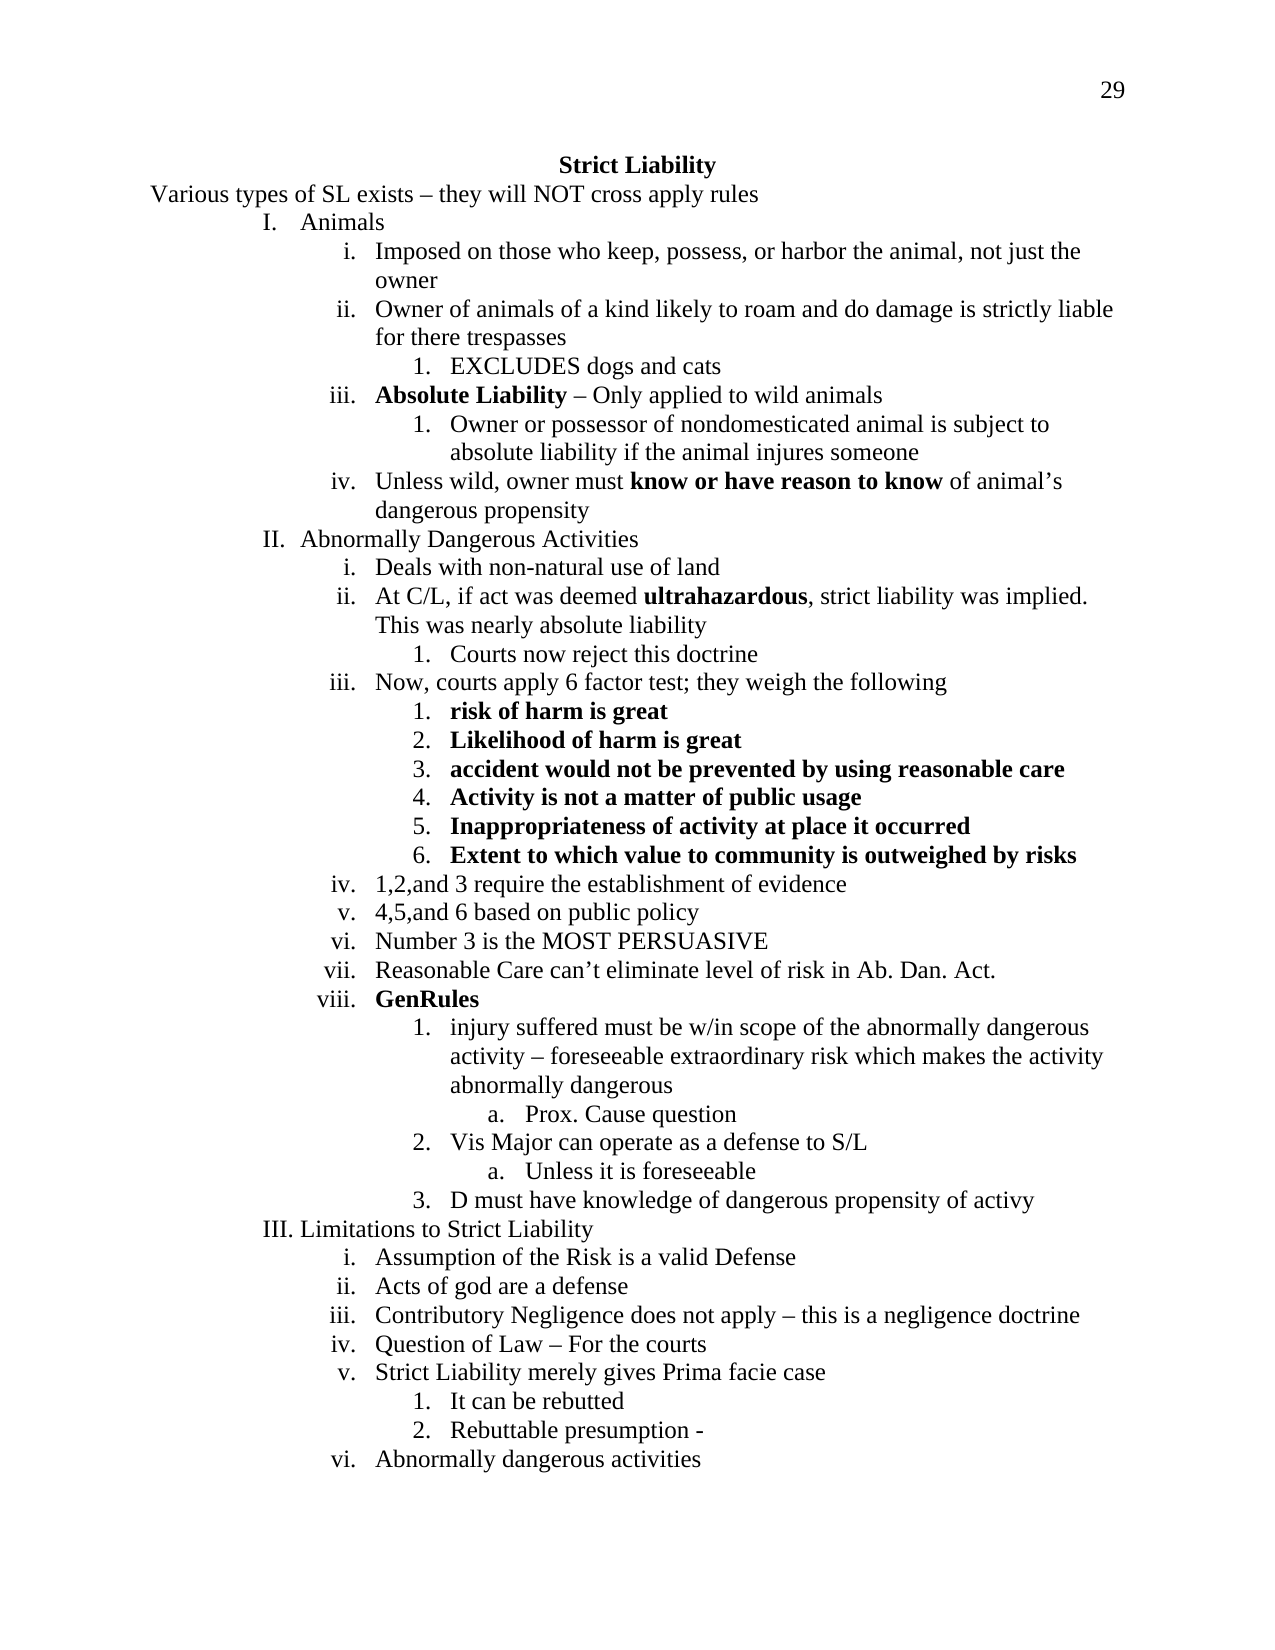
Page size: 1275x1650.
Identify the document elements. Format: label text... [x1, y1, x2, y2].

list Unless it is foreseeable [487, 1156, 1125, 1185]
list Absolute Liability – Only applied to wild animals [356, 380, 1125, 409]
list Owner of animals of a kind likely to roam and do damage is strictly liable for there trespasses [356, 294, 1125, 351]
list 4,5,and 6 based on public policy [356, 897, 1125, 926]
text Strict Liability [150, 150, 1125, 179]
list Strict Liability merely gives Prima facie case [356, 1357, 1125, 1386]
list Limitations to Strict Liability [262, 1214, 1125, 1242]
list Number 3 is the MOST PERSUASIVE [356, 926, 1125, 955]
list Imposed on those who keep, possess, or harbor the animal, not just the owner [356, 236, 1125, 294]
list injury suffered must be w/in scope of the abnormally dangerous activity – foreseeable extraordinary risk which makes the activity abnormally dangerous [412, 1012, 1125, 1099]
list Unless wild, owner must know or have reason to know of animal’s dangerous propensity [356, 466, 1125, 524]
list Activity is not a matter of public usage [412, 782, 1125, 811]
list Courts now reject this doctrine [412, 639, 1125, 667]
list Question of Law – For the courts [356, 1329, 1125, 1357]
list accident would not be prevented by using reasonable care [412, 754, 1125, 782]
list EXCLUDES dogs and cats [412, 351, 1125, 380]
list Reasonable Care can’t eliminate level of risk in Ab. Dan. Act. [356, 955, 1125, 984]
list Inappropriateness of activity at place it occurred [412, 811, 1125, 840]
list Contributory Negligence does not apply – this is a negligence doctrine [356, 1300, 1125, 1329]
list Likelihood of harm is great [412, 725, 1125, 754]
list Prox. Cause question [487, 1099, 1125, 1127]
list risk of harm is great [412, 696, 1125, 725]
list Owner or possessor of nondomesticated animal is subject to absolute liability if the animal injures someone [412, 409, 1125, 466]
list Abnormally Dangerous Activities [262, 524, 1125, 552]
list Deals with non-natural use of land [356, 552, 1125, 581]
list Extent to which value to community is outweighed by risks [412, 840, 1125, 869]
list Assumption of the Risk is a valid Defense [356, 1242, 1125, 1271]
list Rebuttable presumption - [412, 1415, 1125, 1444]
list It can be rebutted [412, 1386, 1125, 1415]
list GenRules [356, 984, 1125, 1012]
text Various types of SL exists – they will NOT cross apply rules [150, 179, 1125, 207]
list Animals [262, 207, 1125, 236]
list At C/L, if act was deemed ultrahazardous, strict liability was implied. This was nearly absolute liability [356, 581, 1125, 639]
list D must have knowledge of dangerous propensity of activy [412, 1185, 1125, 1214]
list Abnormally dangerous activities [356, 1444, 1125, 1472]
list 1,2,and 3 require the establishment of evidence [356, 869, 1125, 897]
list Vis Major can operate as a defense to S/L [412, 1127, 1125, 1156]
list Acts of god are a defense [356, 1271, 1125, 1300]
list Now, courts apply 6 factor test; they weigh the following [356, 667, 1125, 696]
